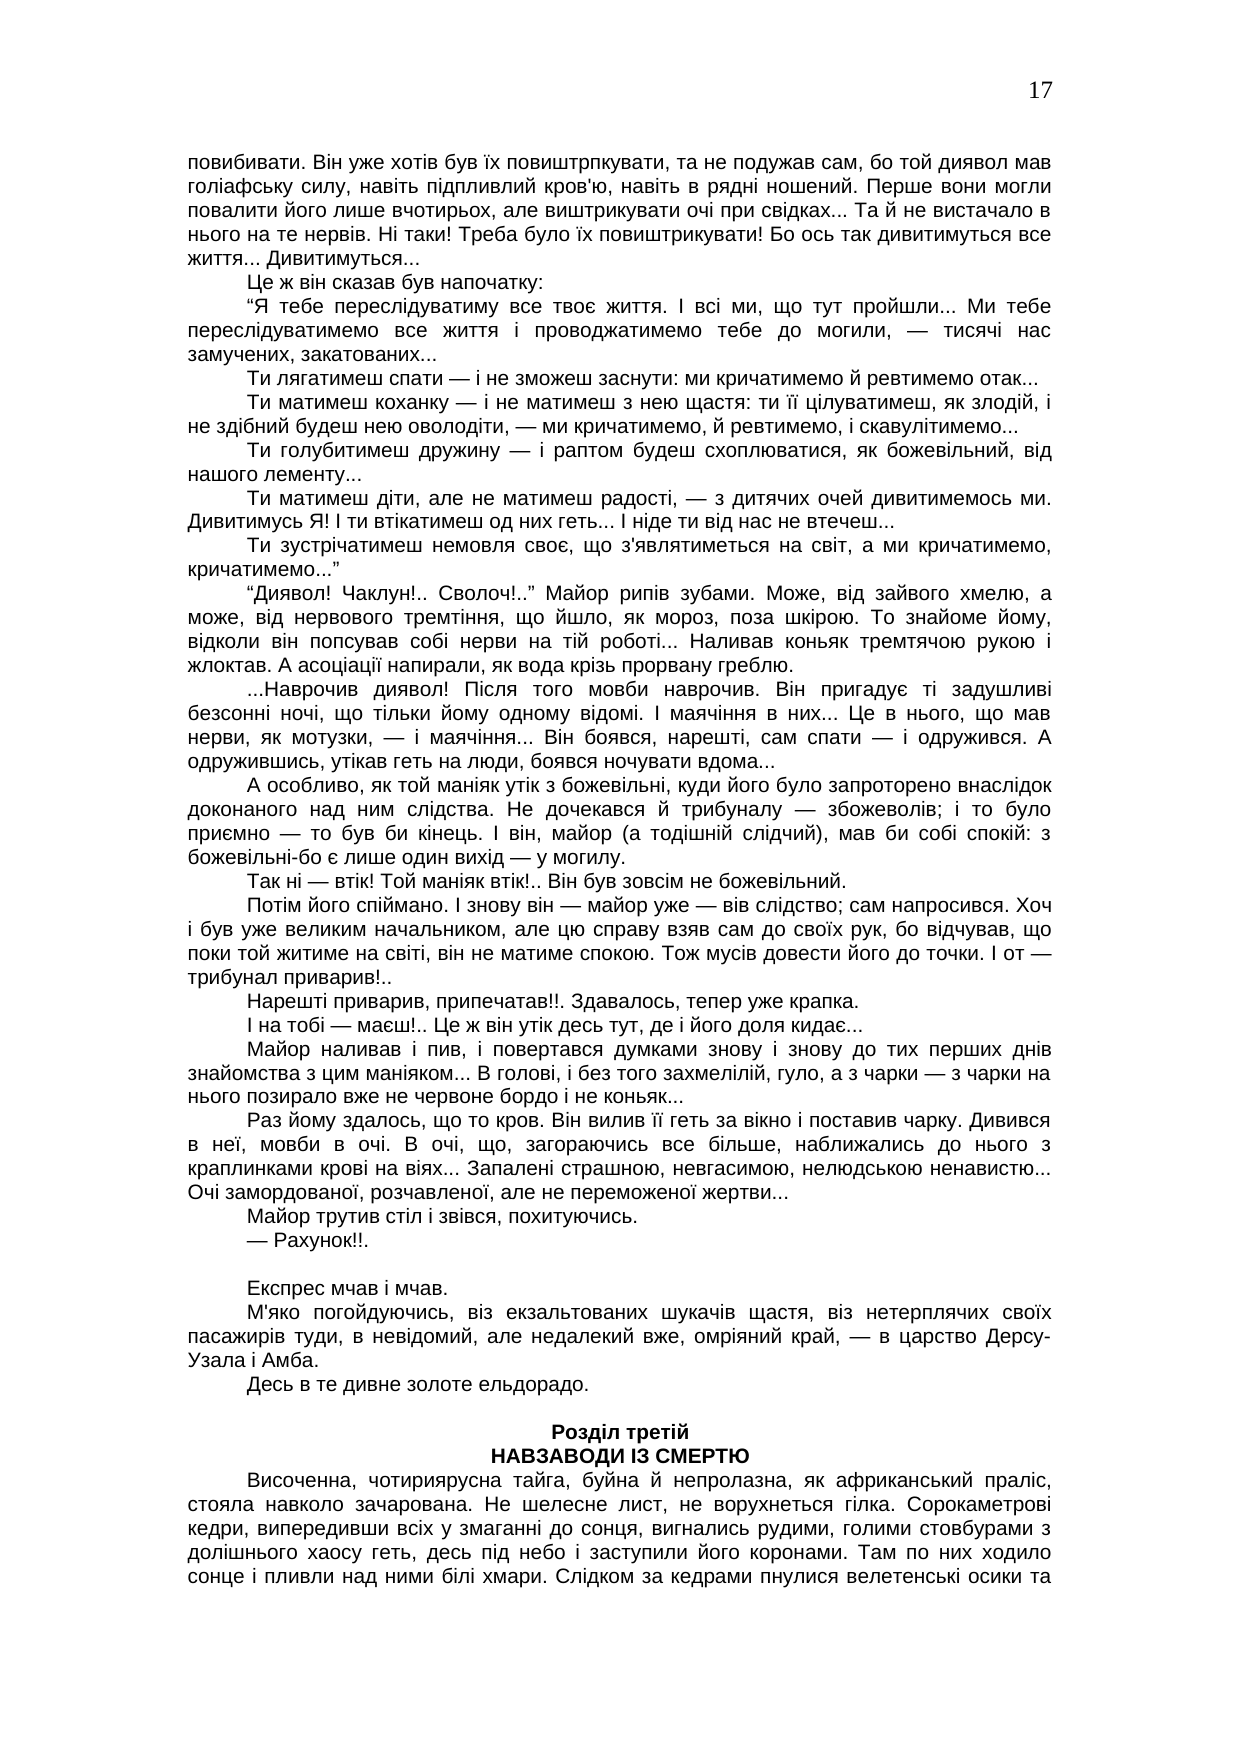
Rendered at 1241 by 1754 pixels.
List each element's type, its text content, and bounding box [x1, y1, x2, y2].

text “Диявол! Чаклун!.. Сволоч!..” Майор рипів зубами. Може, від зайвого хмелю, а може, від нервового тремтіння, що йшло, як мороз, поза шкірою. То знайоме йому, відколи він попсував собі нерви на тій роботі... Наливав коньяк тремтячою рукою і жлоктав. А асоціації напирали, як вода крізь прорвану греблю. [187, 581, 1053, 677]
text І на тобі — маєш!.. Це ж він утік десь тут, де і його доля кидає... [187, 1012, 1053, 1036]
text “Я тебе переслідуватиму все твоє життя. І всі ми, що тут пройшли... Ми тебе переслідуватимемо все життя і проводжатимемо тебе до могили, — тисячі нас замучених, закатованих... [187, 294, 1053, 366]
text Майор трутив стіл і звівся, похитуючись. [187, 1204, 1053, 1228]
text А особливо, як той маніяк утік з божевільні, куди його було запроторено внаслідок доконаного над ним слідства. Не дочекався й трибуналу — збожеволів; і то було приємно — то був би кінець. І він, майор (а тодішній слідчий), мав би собі спокій: з божевільні-бо є лише один вихід — у могилу. [187, 773, 1053, 869]
text ...Наврочив диявол! Після того мовби наврочив. Він пригадує ті задушливі безсонні ночі, що тільки йому одному відомі. І маячіння в них... Це в нього, що мав нерви, як мотузки, — і маячіння... Він боявся, нарешті, сам спати — і одружився. А одружившись, утікав геть на люди, боявся ночувати вдома... [187, 677, 1053, 773]
text Десь в те дивне золоте ельдорадо. [187, 1372, 1053, 1396]
text Ти голубитимеш дружину — і раптом будеш схоплюватися, як божевільний, від нашого лементу... [187, 437, 1053, 485]
text Ти матимеш коханку — і не матимеш з нею щастя: ти її цілуватимеш, як злодій, і не здібний будеш нею оволодіти, — ми кричатимемо, й ревтимемо, і скавулітимемо... [187, 389, 1053, 437]
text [187, 1468, 1053, 1587]
text М'яко погойдуючись, віз екзальтованих шукачів щастя, віз нетерплячих своїх пасажирів туди, в невідомий, але недалекий вже, омріяний край, — в царство Дерсу-Узала і Амба. [187, 1300, 1053, 1372]
text Ти матимеш діти, але не матимеш радості, — з дитячих очей дивитимемось ми. Дивитимусь Я! І ти втікатимеш од них геть... І ніде ти від нас не втечеш... [187, 485, 1053, 533]
text Раз йому здалось, що то кров. Він вилив її геть за вікно і поставив чарку. Дивився в неї, мовби в очі. В очі, що, загораючись все більше, наближались до нього з краплинками крові на віях... Запалені страшною, невгасимою, нелюдською ненавистю... Очі замордованої, розчавленої, але не переможеної жертви... [187, 1108, 1053, 1204]
text Це ж він сказав був напочатку: [187, 270, 1053, 294]
text НАВЗАВОДИ ІЗ СМЕРТЮ [187, 1444, 1053, 1468]
text Нарешті приварив, припечатав!!. Здавалось, тепер уже крапка. [187, 988, 1053, 1012]
text Розділ третій [187, 1420, 1053, 1444]
text Майор наливав і пив, і повертався думками знову і знову до тих перших днів знайомства з цим маніяком... В голові, і без того захмелілій, гуло, а з чарки — з чарки на нього позирало вже не червоне бордо і не коньяк... [187, 1036, 1053, 1108]
text — Рахунок!!. [187, 1228, 1053, 1252]
text Потім його спіймано. І знову він — майор уже — вів слідство; сам напросився. Хоч і був уже великим начальником, але цю справу взяв сам до своїх рук, бо відчував, що поки той житиме на світі, він не матиме спокою. Тож мусів довести його до точки. І от — трибунал приварив!.. [187, 893, 1053, 988]
text Ти зустрічатимеш немовля своє, що з'являтиметься на світ, а ми кричатимемо, кричатимемо...” [187, 533, 1053, 581]
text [187, 150, 1053, 270]
text Так ні — втік! Той маніяк втік!.. Він був зовсім не божевільний. [187, 869, 1053, 893]
text Експрес мчав і мчав. [187, 1276, 1053, 1300]
text Ти лягатимеш спати — і не зможеш заснути: ми кричатимемо й ревтимемо отак... [187, 366, 1053, 389]
